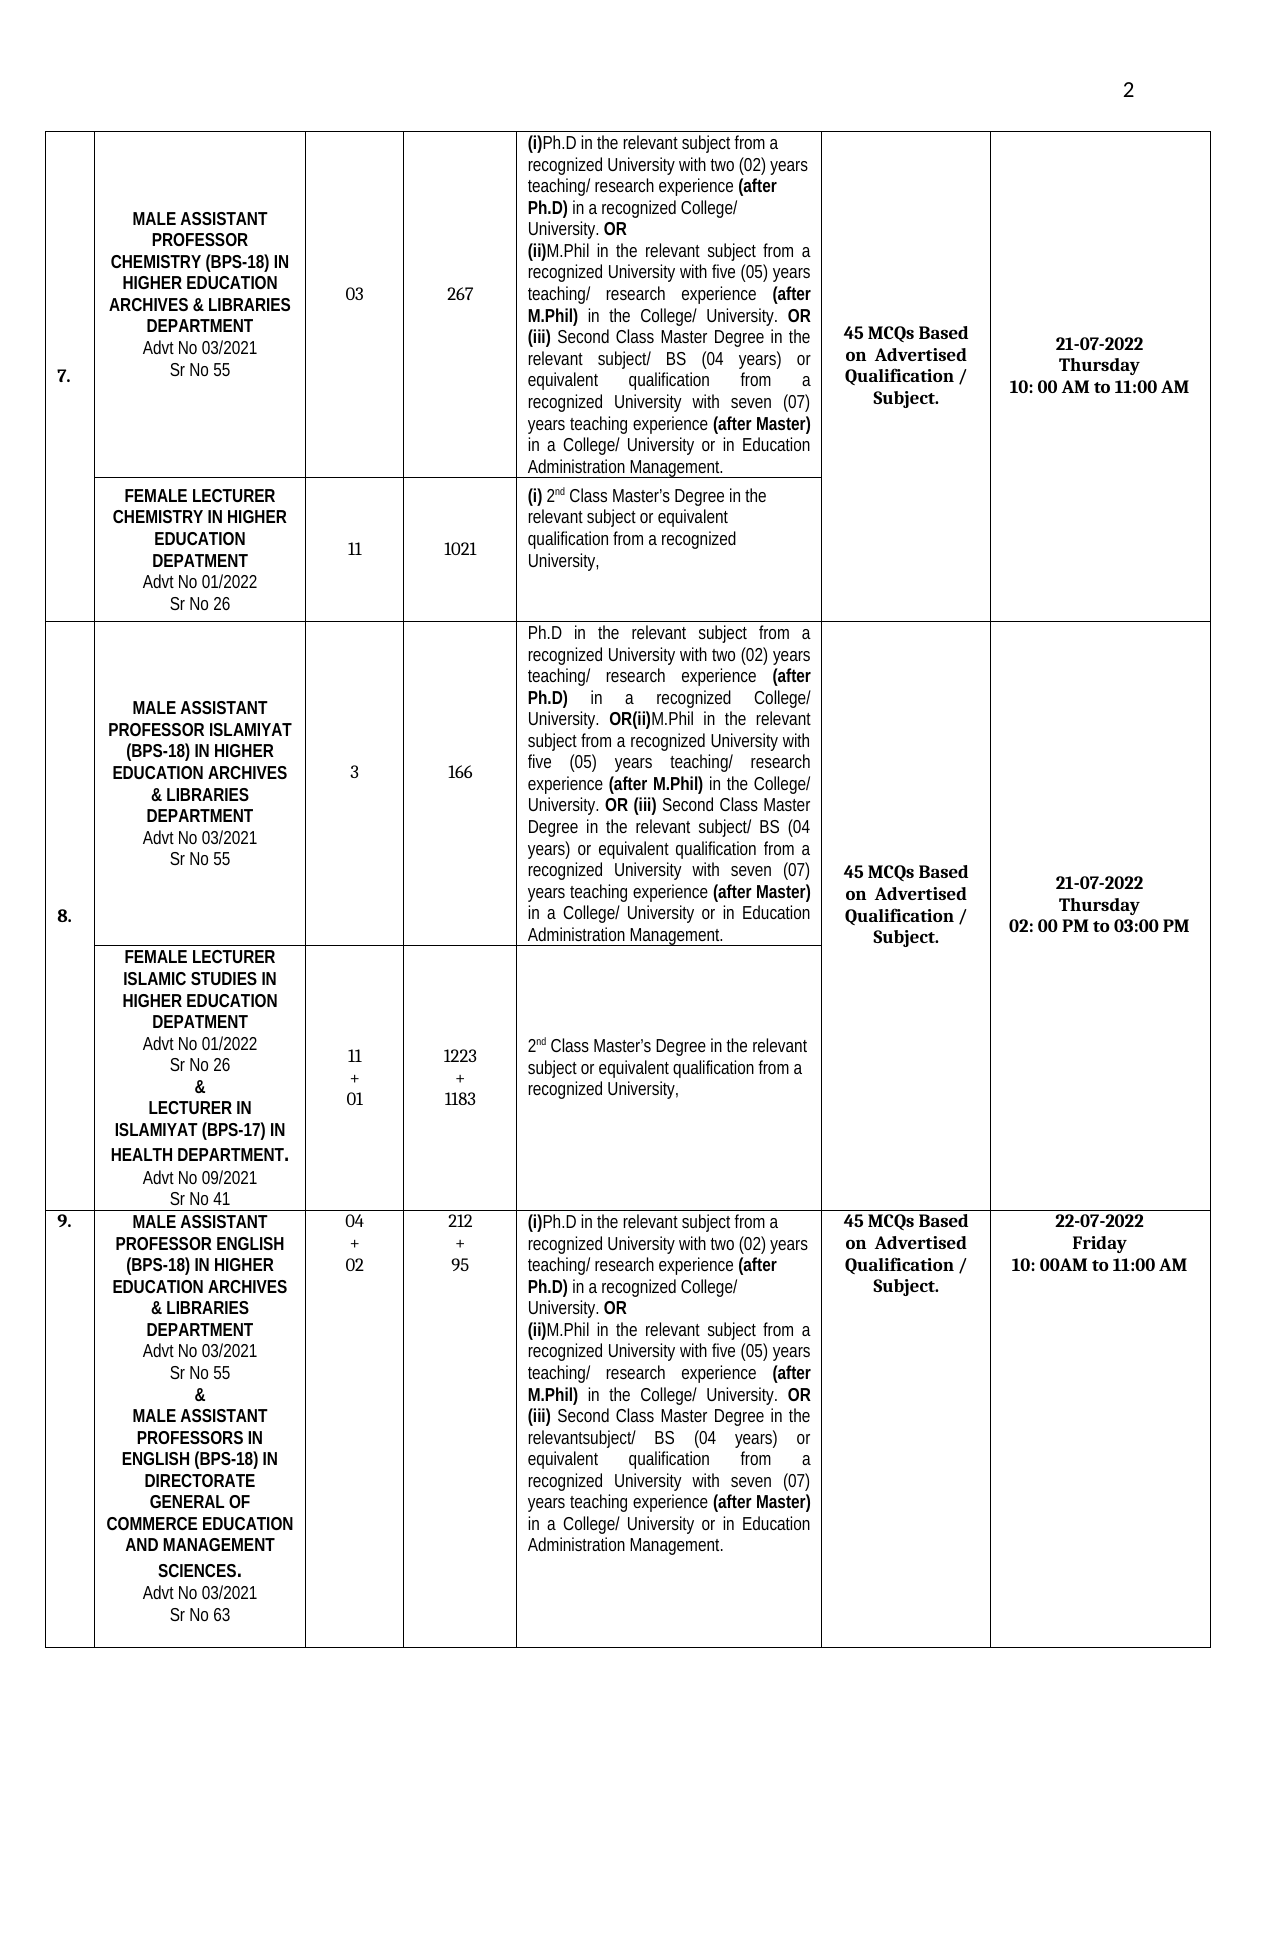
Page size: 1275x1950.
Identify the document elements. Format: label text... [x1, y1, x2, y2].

table_cell MALE ASSISTANT PROFESSOR ENGLISH (BPS-18) IN HIGHER EDUCATION ARCHIVES & LIBRARIES DEPARTMENT Advt No 03/2021 Sr No 55 & MALE ASSISTANT PROFESSORS IN ENGLISH (BPS-18) IN DIRECTORATE GENERAL OF COMMERCE EDUCATION AND MANAGEMENT SCIENCES. Advt No 03/2021 Sr No 63 [95, 1211, 305, 1647]
table_cell [46, 1211, 94, 1647]
table_cell 212 + 95 [404, 1211, 516, 1647]
table_cell 3 [306, 622, 403, 945]
table_cell 267 [404, 132, 516, 477]
table_cell [46, 622, 94, 1210]
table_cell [991, 1211, 1210, 1647]
table_cell FEMALE LECTURER ISLAMIC STUDIES IN HIGHER EDUCATION DEPATMENT Advt No 01/2022 Sr No 26 & LECTURER IN ISLAMIYAT (BPS-17) IN HEALTH DEPARTMENT. Advt No 09/2021 Sr No 41 [95, 946, 305, 1210]
table_cell 03 [306, 132, 403, 477]
table_cell (i) 2nd Class Master’s Degree in the relevant subject or equivalent qualification from a recognized University, [517, 478, 821, 621]
table_cell 45 MCQs Based on Advertised Qualification / Subject. [822, 622, 990, 1210]
table_cell FEMALE LECTURER CHEMISTRY IN HIGHER EDUCATION DEPATMENT Advt No 01/2022 Sr No 26 [95, 478, 305, 621]
table_cell 1223 + 1183 [404, 946, 516, 1210]
table_cell [46, 132, 94, 621]
table_cell 04 + 02 [306, 1211, 403, 1647]
table_cell 166 [404, 622, 516, 945]
table_cell 11 [306, 478, 403, 621]
table_cell 45 MCQs Based on Advertised Qualification / Subject. [822, 132, 990, 621]
table_cell Ph.D in the relevant subject from a recognized University with two (02) years teaching/ research experience (after Ph.D) in a recognized College/ University. OR(ii)M.Phil in the relevant subject from a recognized University with five (05) years teaching/ research experience (after M.Phil) in the College/ University. OR (iii) Second Class Master Degree in the relevant subject/ BS (04 years) or equivalent qualification from a recognized University with seven (07) years teaching experience (after Master) in a College/ University or in Education Administration Management. [517, 622, 821, 945]
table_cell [822, 1211, 990, 1647]
table_cell 21-07-2022 Thursday 02: 00 PM to 03:00 PM [991, 622, 1210, 1210]
table_cell MALE ASSISTANT PROFESSOR ISLAMIYAT (BPS-18) IN HIGHER EDUCATION ARCHIVES & LIBRARIES DEPARTMENT Advt No 03/2021 Sr No 55 [95, 622, 305, 945]
table_cell 2nd Class Master’s Degree in the relevant subject or equivalent qualification from a recognized University, [517, 946, 821, 1210]
table_cell 21-07-2022 Thursday 10: 00 AM to 11:00 AM [991, 132, 1210, 621]
table_cell 11 + 01 [306, 946, 403, 1210]
table_cell 1021 [404, 478, 516, 621]
table_cell MALE ASSISTANT PROFESSOR CHEMISTRY (BPS-18) IN HIGHER EDUCATION ARCHIVES & LIBRARIES DEPARTMENT Advt No 03/2021 Sr No 55 [95, 132, 305, 477]
